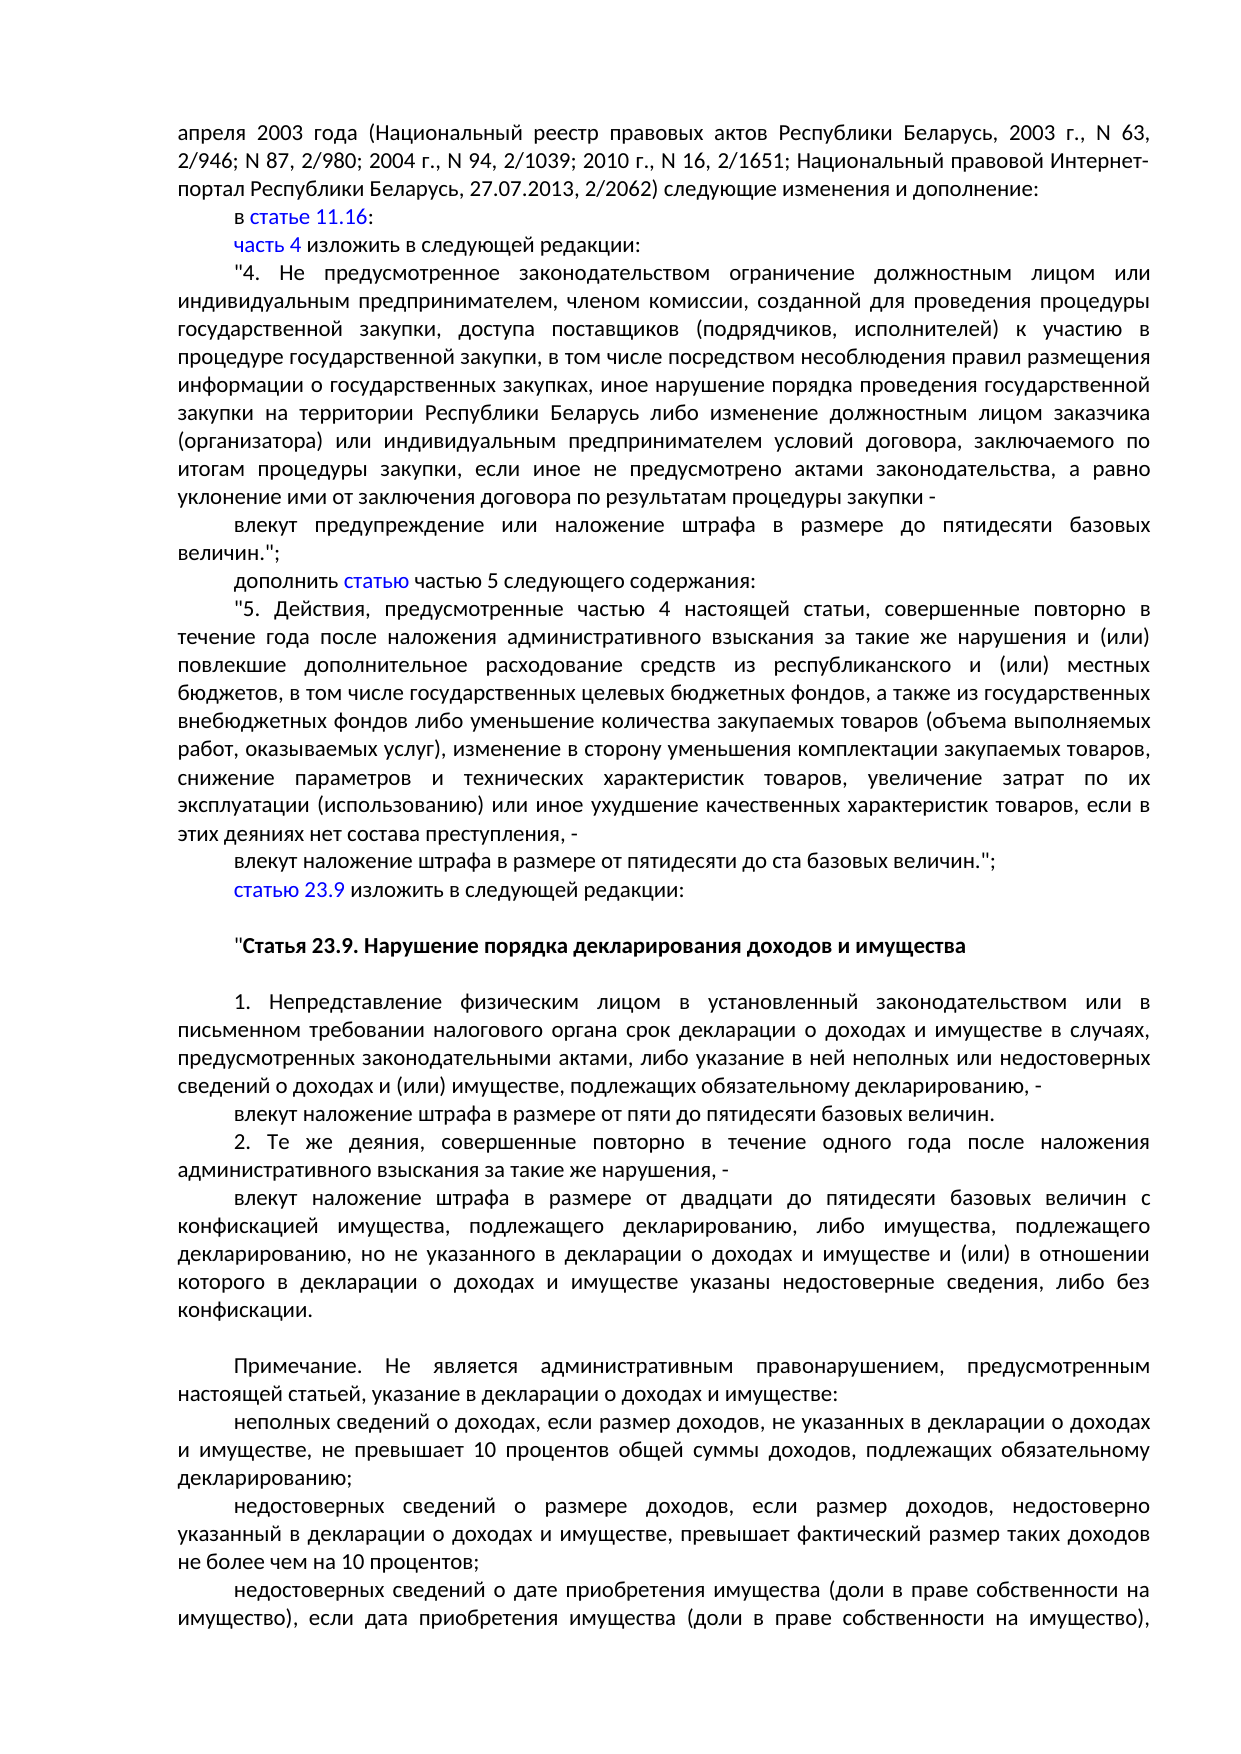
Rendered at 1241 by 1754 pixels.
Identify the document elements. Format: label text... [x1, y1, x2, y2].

text влекут наложение штрафа в размере от двадцати до пятидесяти базовых величин с конфискацией имущества, подлежащего декларированию, либо имущества, подлежащего декларированию, но не указанного в декларации о доходах и имуществе и (или) в отношении которого в декларации о доходах и имуществе указаны недостоверные сведения, либо без конфискации. [177, 1183, 1152, 1323]
text Примечание. Не является административным правонарушением, предусмотренным настоящей статьей, указание в декларации о доходах и имуществе: [177, 1351, 1152, 1407]
text влекут предупреждение или наложение штрафа в размере до пятидесяти базовых величин."; [177, 510, 1152, 566]
text влекут наложение штрафа в размере от пяти до пятидесяти базовых величин. [177, 1099, 1152, 1127]
text неполных сведений о доходах, если размер доходов, не указанных в декларации о доходах и имуществе, не превышает 10 процентов общей суммы доходов, подлежащих обязательному декларированию; [177, 1407, 1152, 1491]
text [177, 1575, 1152, 1631]
text 2. Те же деяния, совершенные повторно в течение одного года после наложения административного взыскания за такие же нарушения, - [177, 1127, 1152, 1183]
text 1. Непредставление физическим лицом в установленный законодательством или в письменном требовании налогового органа срок декларации о доходах и имуществе в случаях, предусмотренных законодательными актами, либо указание в ней неполных или недостоверных сведений о доходах и (или) имуществе, подлежащих обязательному декларированию, - [177, 987, 1152, 1099]
text недостоверных сведений о размере доходов, если размер доходов, недостоверно указанный в декларации о доходах и имуществе, превышает фактический размер таких доходов не более чем на 10 процентов; [177, 1491, 1152, 1575]
text влекут наложение штрафа в размере от пятидесяти до ста базовых величин."; [177, 847, 1152, 875]
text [177, 118, 1152, 202]
text "4. Не предусмотренное законодательством ограничение должностным лицом или индивидуальным предпринимателем, членом комиссии, созданной для проведения процедуры государственной закупки, доступа поставщиков (подрядчиков, исполнителей) к участию в процедуре государственной закупки, в том числе посредством несоблюдения правил размещения информации о государственных закупках, иное нарушение порядка проведения государственной закупки на территории Республики Беларусь либо изменение должностным лицом заказчика (организатора) или индивидуальным предпринимателем условий договора, заключаемого по итогам процедуры закупки, если иное не предусмотрено актами законодательства, а равно уклонение ими от заключения договора по результатам процедуры закупки - [177, 258, 1152, 510]
text часть 4 изложить в следующей редакции: [177, 230, 1152, 258]
text статью 23.9 изложить в следующей редакции: [177, 875, 1152, 903]
text "Статья 23.9. Нарушение порядка декларирования доходов и имущества [177, 931, 1152, 959]
text в статье 11.16: [177, 202, 1152, 230]
text дополнить статью частью 5 следующего содержания: [177, 566, 1152, 594]
text "5. Действия, предусмотренные частью 4 настоящей статьи, совершенные повторно в течение года после наложения административного взыскания за такие же нарушения и (или) повлекшие дополнительное расходование средств из республиканского и (или) местных бюджетов, в том числе государственных целевых бюджетных фондов, а также из государственных внебюджетных фондов либо уменьшение количества закупаемых товаров (объема выполняемых работ, оказываемых услуг), изменение в сторону уменьшения комплектации закупаемых товаров, снижение параметров и технических характеристик товаров, увеличение затрат по их эксплуатации (использованию) или иное ухудшение качественных характеристик товаров, если в этих деяниях нет состава преступления, - [177, 594, 1152, 847]
